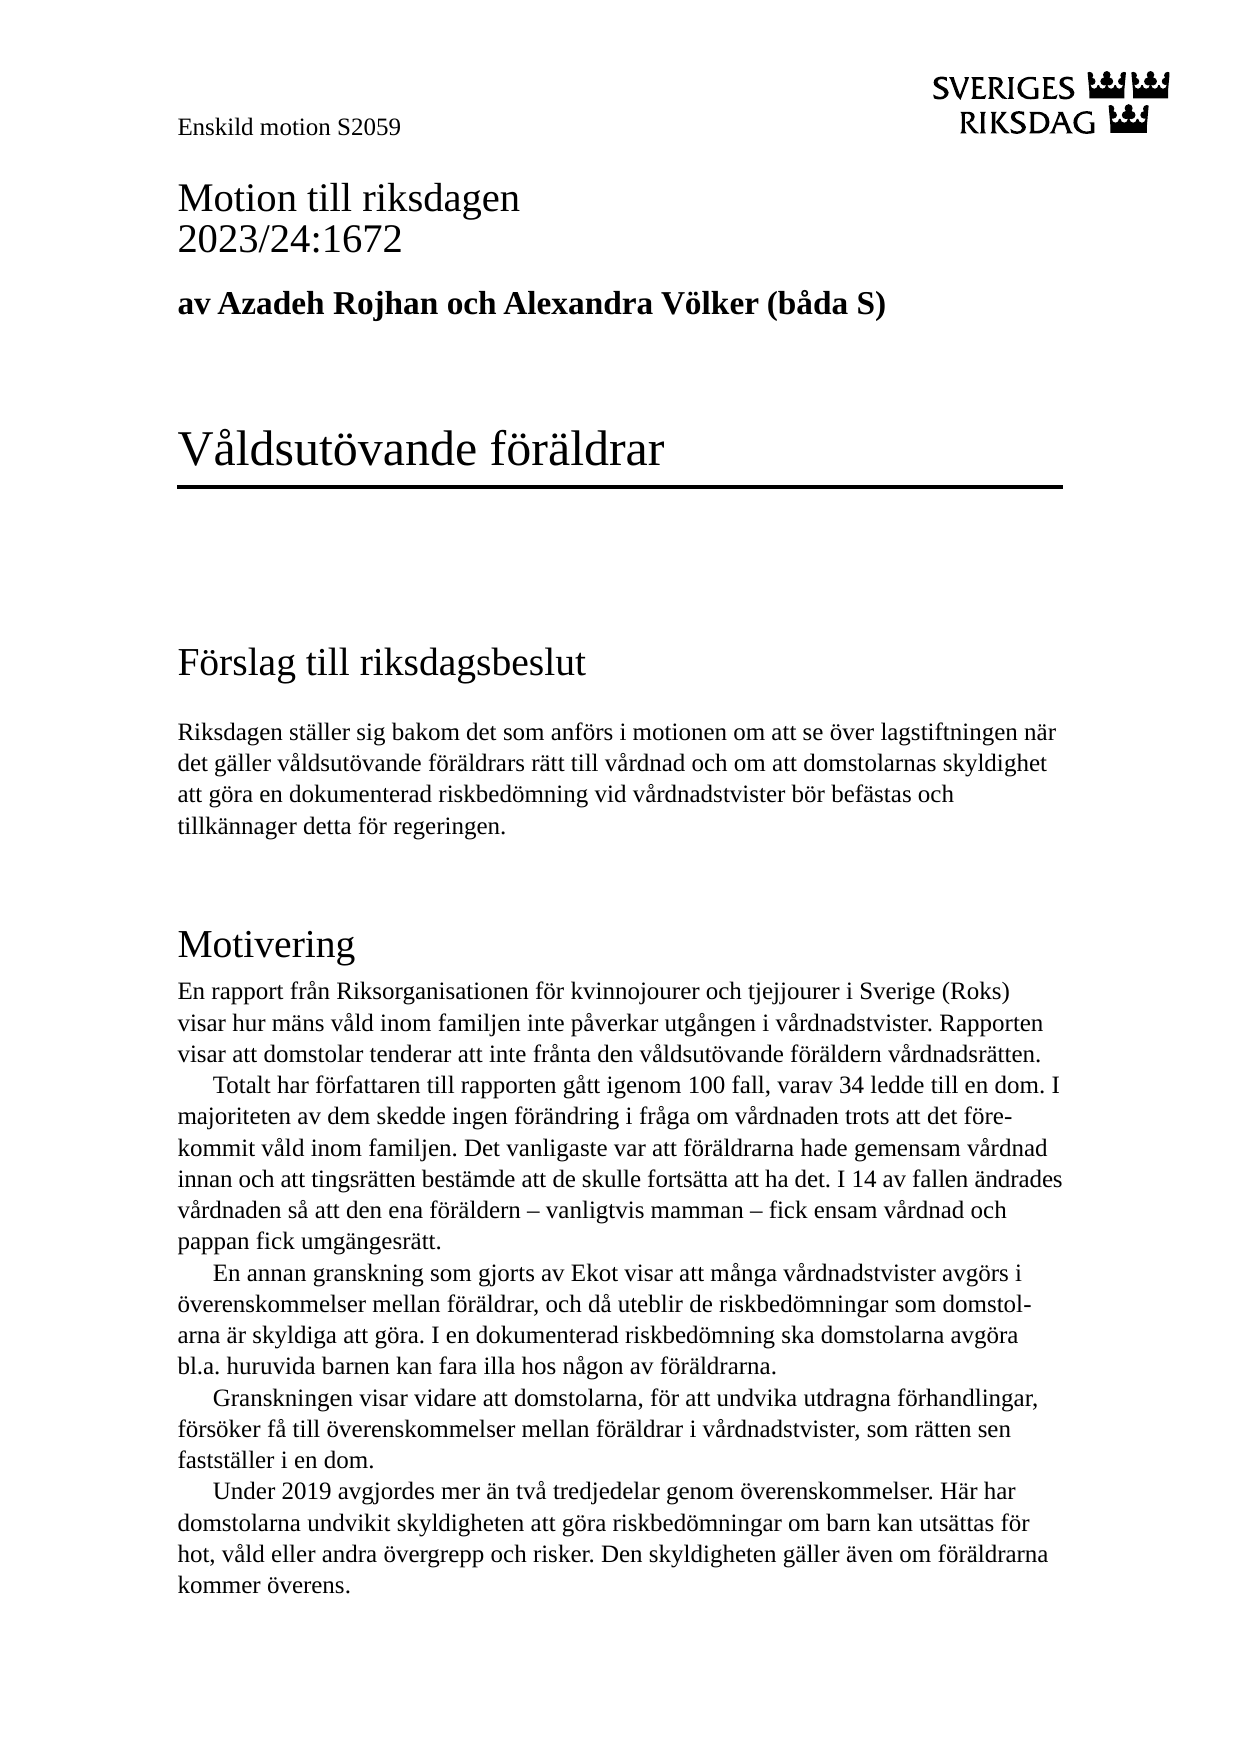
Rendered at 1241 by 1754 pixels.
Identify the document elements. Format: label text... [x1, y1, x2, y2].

text En annan granskning som gjorts av Ekot visar att många vårdnadstvister avgörs i överenskommelser mellan föräldrar, och då uteblir de riskbedömningar som domstolarna är skyldiga att göra. I en dokumenterad riskbedömning ska domstolarna avgöra bl.a. huruvida barnen kan fara illa hos någon av föräldrarna. [177, 1255, 1063, 1380]
text Under 2019 avgjordes mer än två tredjedelar genom överenskommelser. Här har domstolarna undvikit skyldigheten att göra riskbedömningar om barn kan utsättas för hot, våld eller andra övergrepp och risker. Den skyldigheten gäller även om föräldrarna kommer överens. [177, 1474, 1063, 1599]
text En rapport från Riksorganisationen för kvinnojourer och tjejjourer i Sverige (Roks) visar hur mäns våld inom familjen inte påverkar utgången i vårdnadstvister. Rapporten visar att domstolar tenderar att inte frånta den våldsutövande föräldern vårdnadsrätten. [177, 974, 1063, 1068]
text Totalt har författaren till rapporten gått igenom 100 fall, varav 34 ledde till en dom. I majoriteten av dem skedde ingen förändring i fråga om vårdnaden trots att det förekommit våld inom familjen. Det vanligaste var att föräldrarna hade gemensam vårdnad innan och att tingsrätten bestämde att de skulle fortsätta att ha det. I 14 av fallen ändrades vårdnaden så att den ena föräldern – vanligtvis mamman – fick ensam vårdnad och pappan fick umgängesrätt. [177, 1068, 1063, 1255]
text Granskningen visar vidare att domstolarna, för att undvika utdragna förhandlingar, försöker få till överenskommelser mellan föräldrar i vårdnadstvister, som rätten sen fastställer i en dom. [177, 1380, 1063, 1474]
